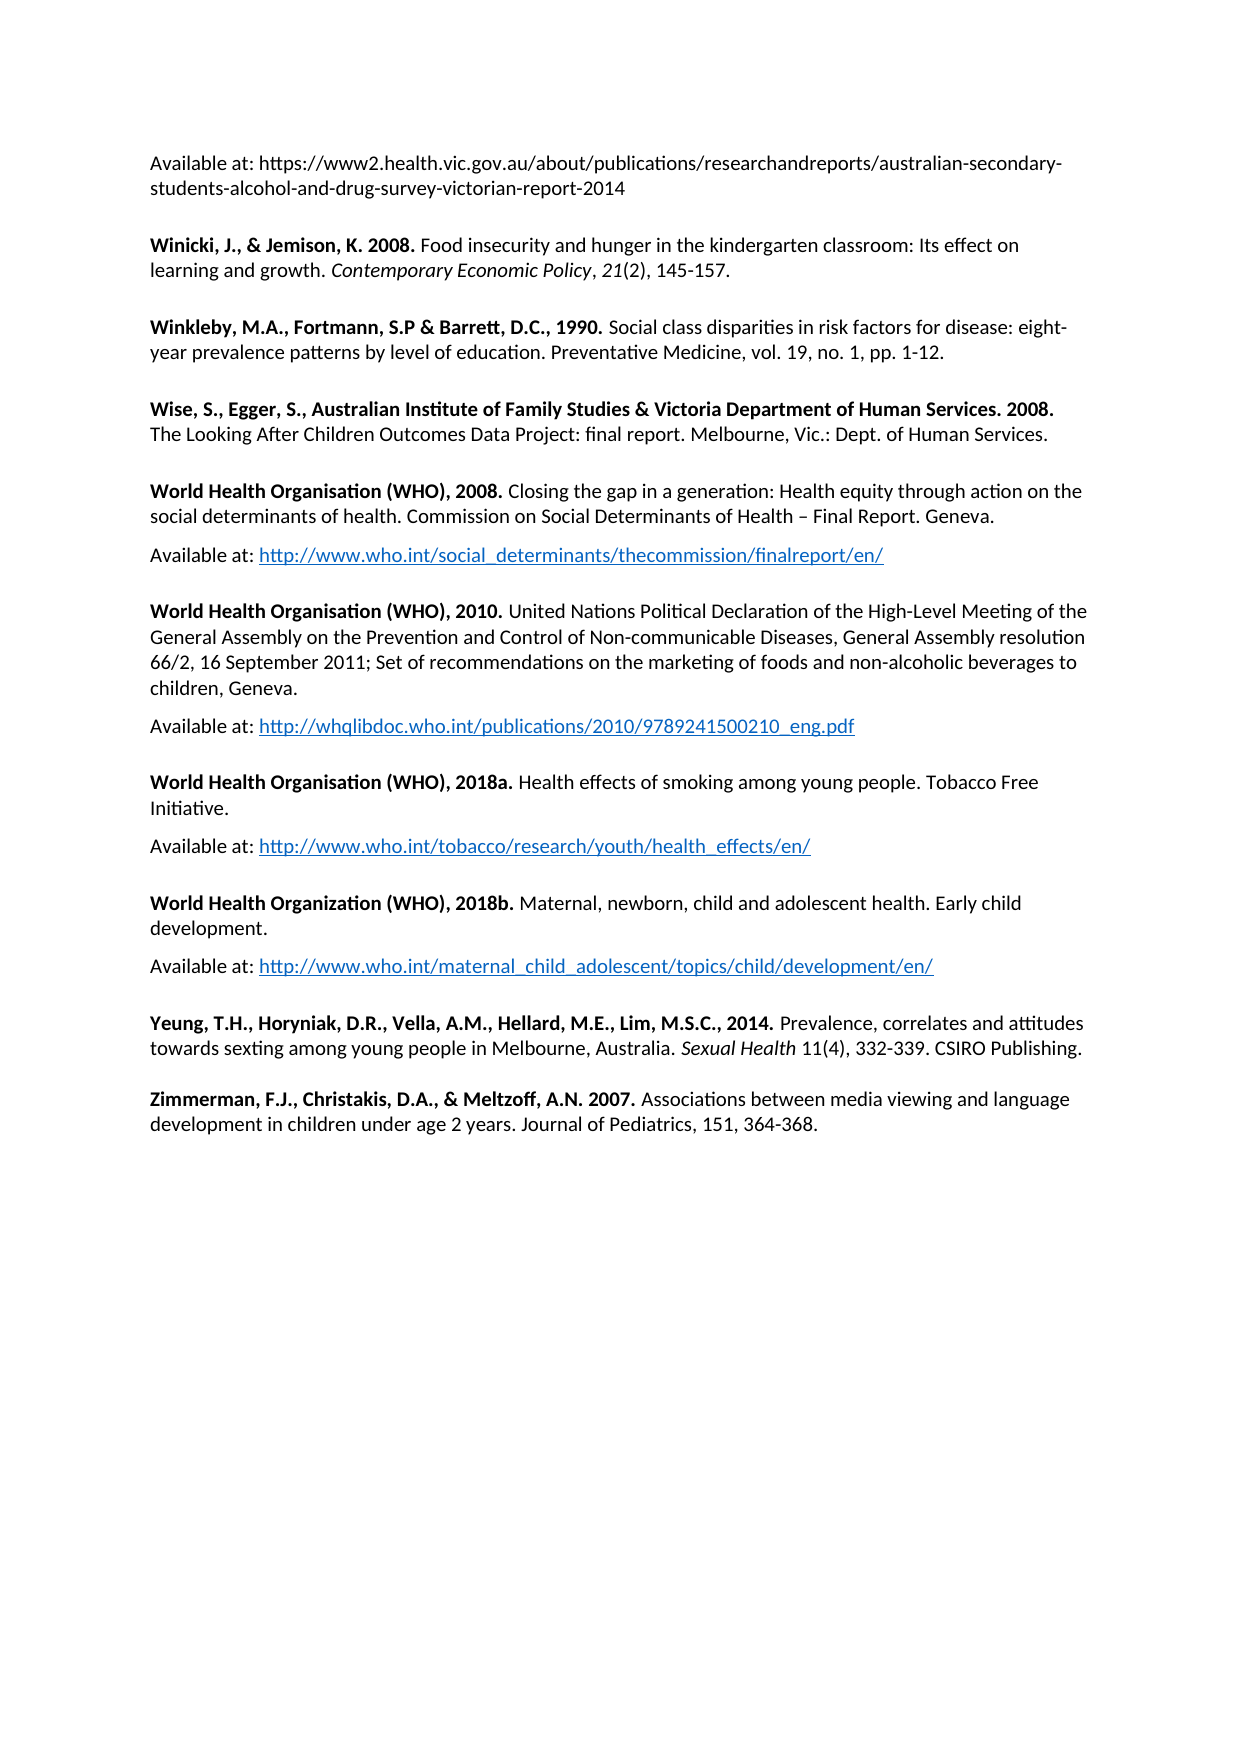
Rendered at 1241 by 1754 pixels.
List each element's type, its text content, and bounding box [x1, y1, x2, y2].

text World Health Organization (WHO), 2018b. Maternal, newborn, child and adolescent health. Early child development. Available at: http://www.who.int/maternal_child_adolescent/topics/child/development/en/ [150, 890, 1090, 979]
text Zimmerman, F.J., Christakis, D.A., & Meltzoff, A.N. 2007. Associations between media viewing and language development in children under age 2 years. Journal of Pediatrics, 151, 364-368. [150, 1086, 1090, 1137]
text World Health Organisation (WHO), 2018a. Health effects of smoking among young people. Tobacco Free Initiative. Available at: http://www.who.int/tobacco/research/youth/health_effects/en/ [150, 769, 1090, 858]
text Yeung, T.H., Horyniak, D.R., Vella, A.M., Hellard, M.E., Lim, M.S.C., 2014. Prevalence, correlates and attitudes towards sexting among young people in Melbourne, Australia. Sexual Health 11(4), 332-339. CSIRO Publishing. [150, 1010, 1090, 1061]
text Winkleby, M.A., Fortmann, S.P & Barrett, D.C., 1990. Social class disparities in risk factors for disease: eight-year prevalence patterns by level of education. Preventative Medicine, vol. 19, no. 1, pp. 1-12. [150, 314, 1090, 365]
text World Health Organisation (WHO), 2008. Closing the gap in a generation: Health equity through action on the social determinants of health. Commission on Social Determinants of Health – Final Report. Geneva. Available at: http://www.who.int/social_determinants/thecommission/finalreport/en/ [150, 478, 1090, 567]
text World Health Organisation (WHO), 2010. United Nations Political Declaration of the High-Level Meeting of the General Assembly on the Prevention and Control of Non-communicable Diseases, General Assembly resolution 66/2, 16 September 2011; Set of recommendations on the marketing of foods and non-alcoholic beverages to children, Geneva. Available at: http://whqlibdoc.who.int/publications/2010/9789241500210_eng.pdf [150, 598, 1090, 738]
text Winicki, J., & Jemison, K. 2008. Food insecurity and hunger in the kindergarten classroom: Its effect on learning and growth. Contemporary Economic Policy, 21(2), 145-157. [150, 232, 1090, 283]
text Available at: https://www2.health.vic.gov.au/about/publications/researchandreports/australian-secondary-students-alcohol-and-drug-survey-victorian-report-2014 [150, 150, 1090, 201]
text Wise, S., Egger, S., Australian Institute of Family Studies & Victoria Department of Human Services. 2008. The Looking After Children Outcomes Data Project: final report. Melbourne, Vic.: Dept. of Human Services. [150, 396, 1090, 447]
